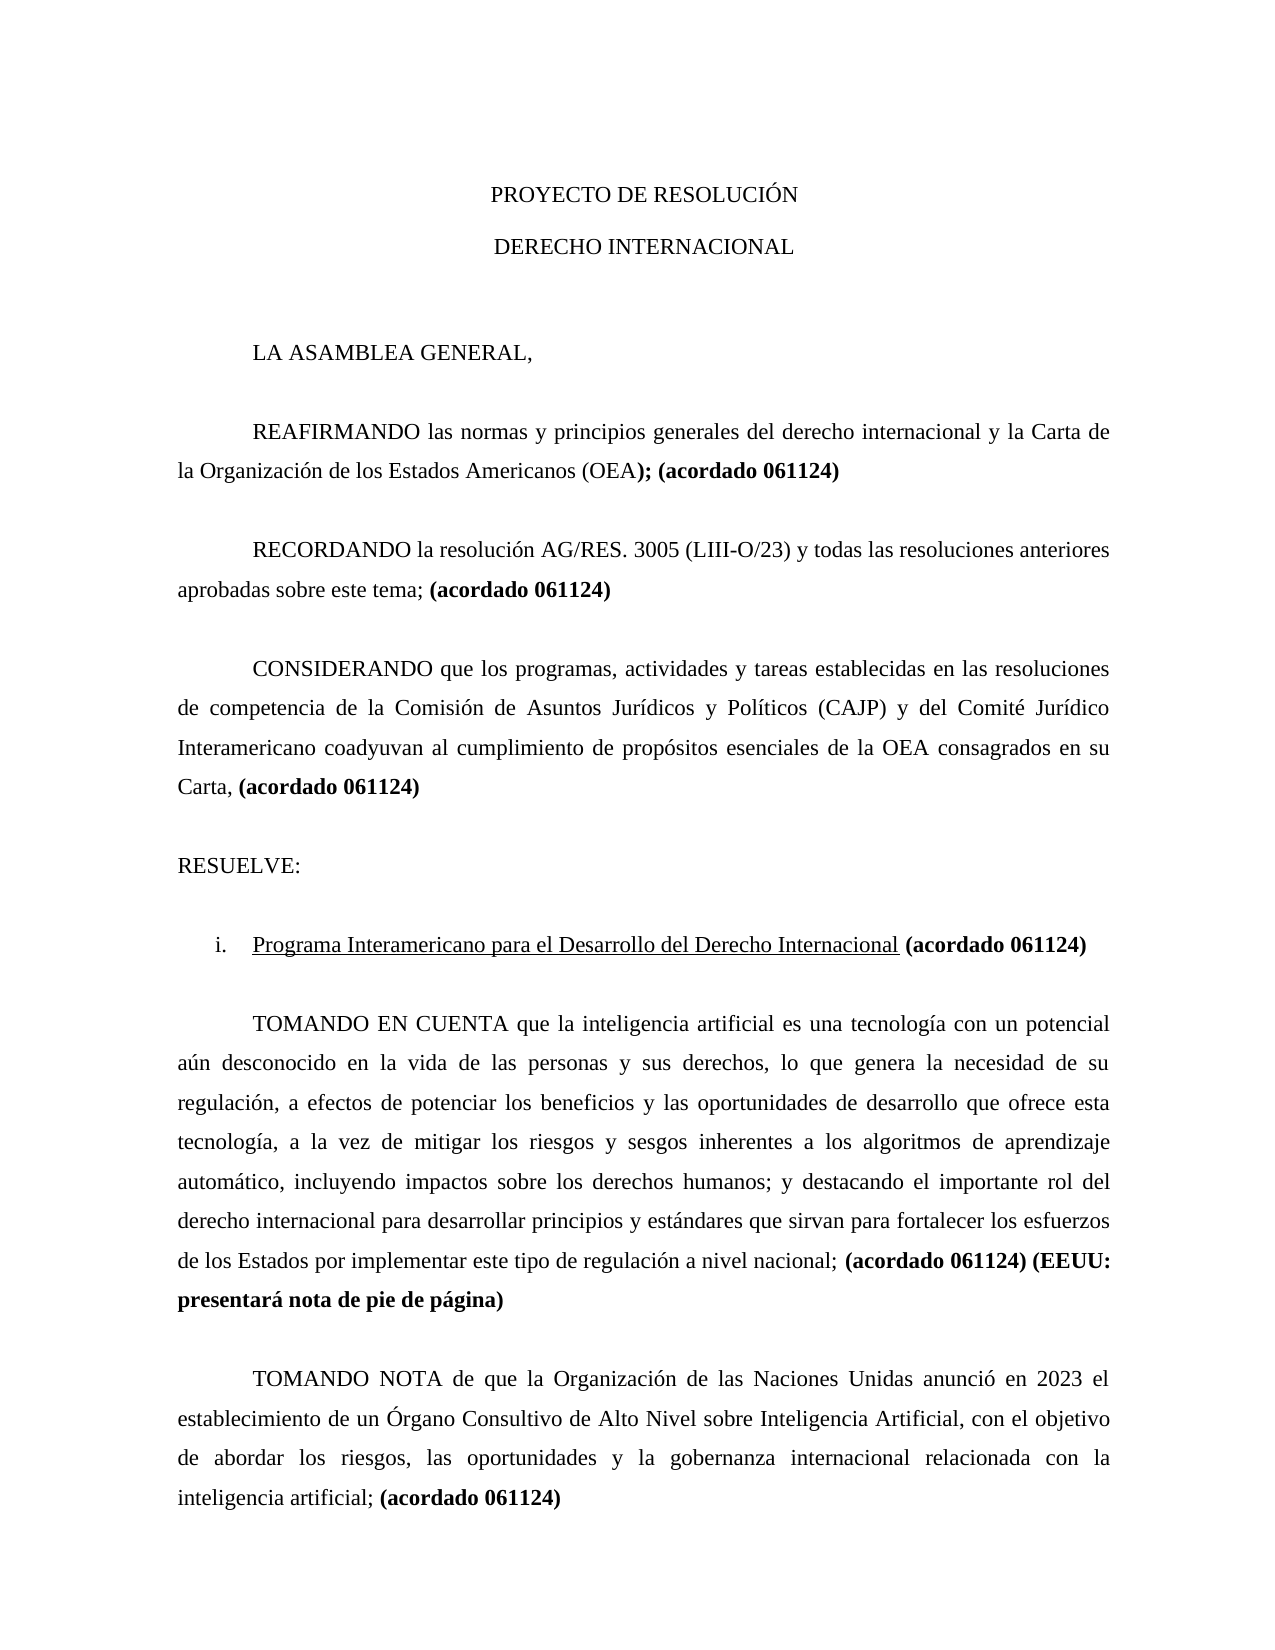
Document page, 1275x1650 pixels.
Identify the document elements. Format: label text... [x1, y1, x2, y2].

text RESUELVE: [177, 852, 1111, 878]
text TOMANDO EN CUENTA que la inteligencia artificial es una tecnología con un potencial aún desconocido en la vida de las personas y sus derechos, lo que genera la necesidad de su regulación, a efectos de potenciar los beneficios y las oportunidades de desarrollo que ofrece esta tecnología, a la vez de mitigar los riesgos y sesgos inherentes a los algoritmos de aprendizaje automático, incluyendo impactos sobre los derechos humanos; y destacando el importante rol del derecho internacional para desarrollar principios y estándares que sirvan para fortalecer los esfuerzos de los Estados por implementar este tipo de regulación a nivel nacional; (acordado 061124) (EEUU: presentará nota de pie de página) [177, 1010, 1111, 1313]
list Programa Interamericano para el Desarrollo del Derecho Internacional (acordado 061124) [215, 931, 1111, 957]
text CONSIDERANDO que los programas, actividades y tareas establecidas en las resoluciones de competencia de la Comisión de Asuntos Jurídicos y Políticos (CAJP) y del Comité Jurídico Interamericano coadyuvan al cumplimiento de propósitos esenciales de la OEA consagrados en su Carta, (acordado 061124) [177, 655, 1111, 799]
text LA ASAMBLEA GENERAL, [177, 339, 1111, 365]
text PROYECTO DE RESOLUCIÓN DERECHO INTERNACIONAL [177, 181, 1111, 260]
text TOMANDO NOTA de que la Organización de las Naciones Unidas anunció en 2023 el establecimiento de un Órgano Consultivo de Alto Nivel sobre Inteligencia Artificial, con el objetivo de abordar los riesgos, las oportunidades y la gobernanza internacional relacionada con la inteligencia artificial; (acordado 061124) [177, 1365, 1111, 1510]
text REAFIRMANDO las normas y principios generales del derecho internacional y la Carta de la Organización de los Estados Americanos (OEA); (acordado 061124) [177, 418, 1111, 484]
text RECORDANDO la resolución AG/RES. 3005 (LIII-O/23) y todas las resoluciones anteriores aprobadas sobre este tema; (acordado 061124) [177, 536, 1111, 602]
